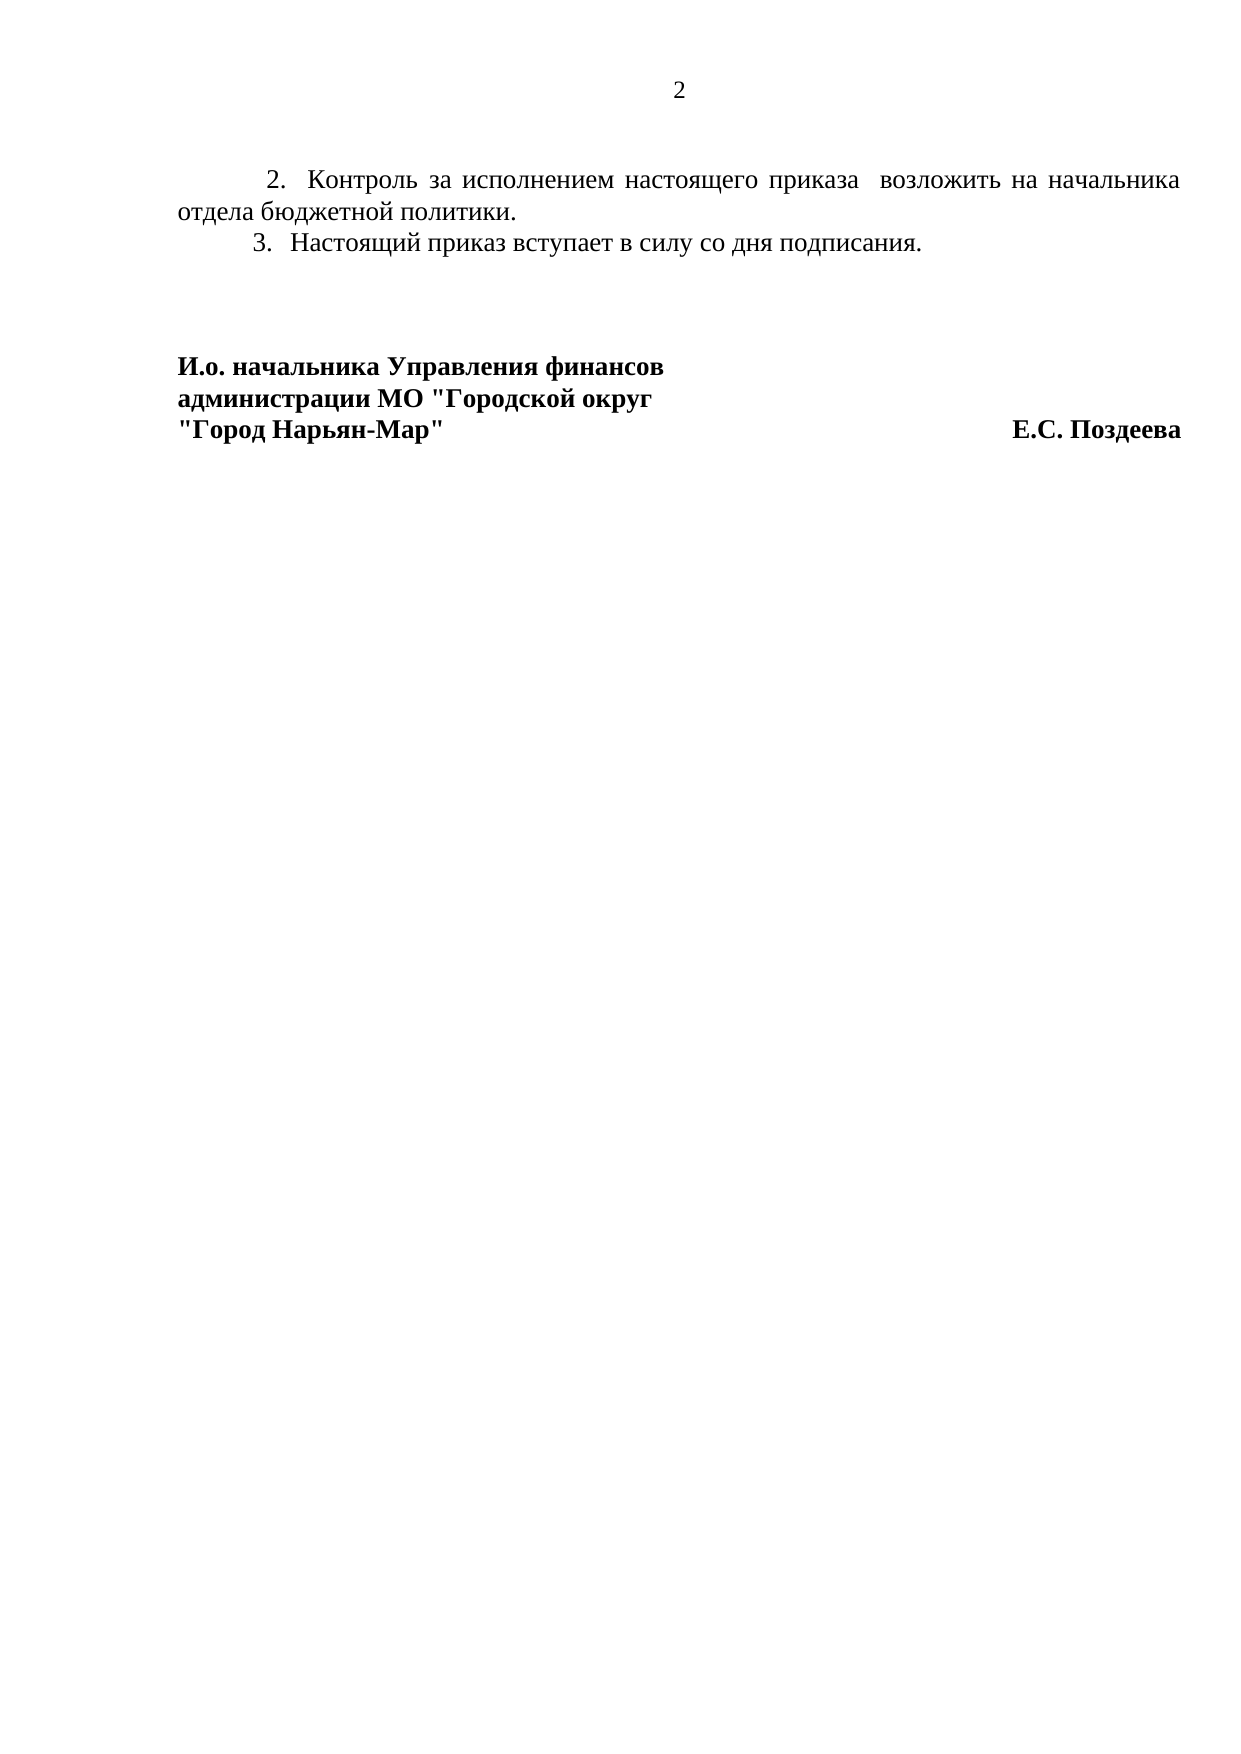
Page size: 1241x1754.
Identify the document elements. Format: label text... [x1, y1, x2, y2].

text 2. Контроль за исполнением настоящего приказа возложить на начальника отдела бюджетной политики. [177, 164, 1181, 226]
table_header Е.С. Поздеева [746, 351, 1192, 506]
list Настоящий приказ вступает в силу со дня подписания. [252, 226, 1181, 257]
table_header И.о. начальника Управления финансов администрации МО "Городской округ "Город Нарьян-Мар" [166, 351, 746, 506]
